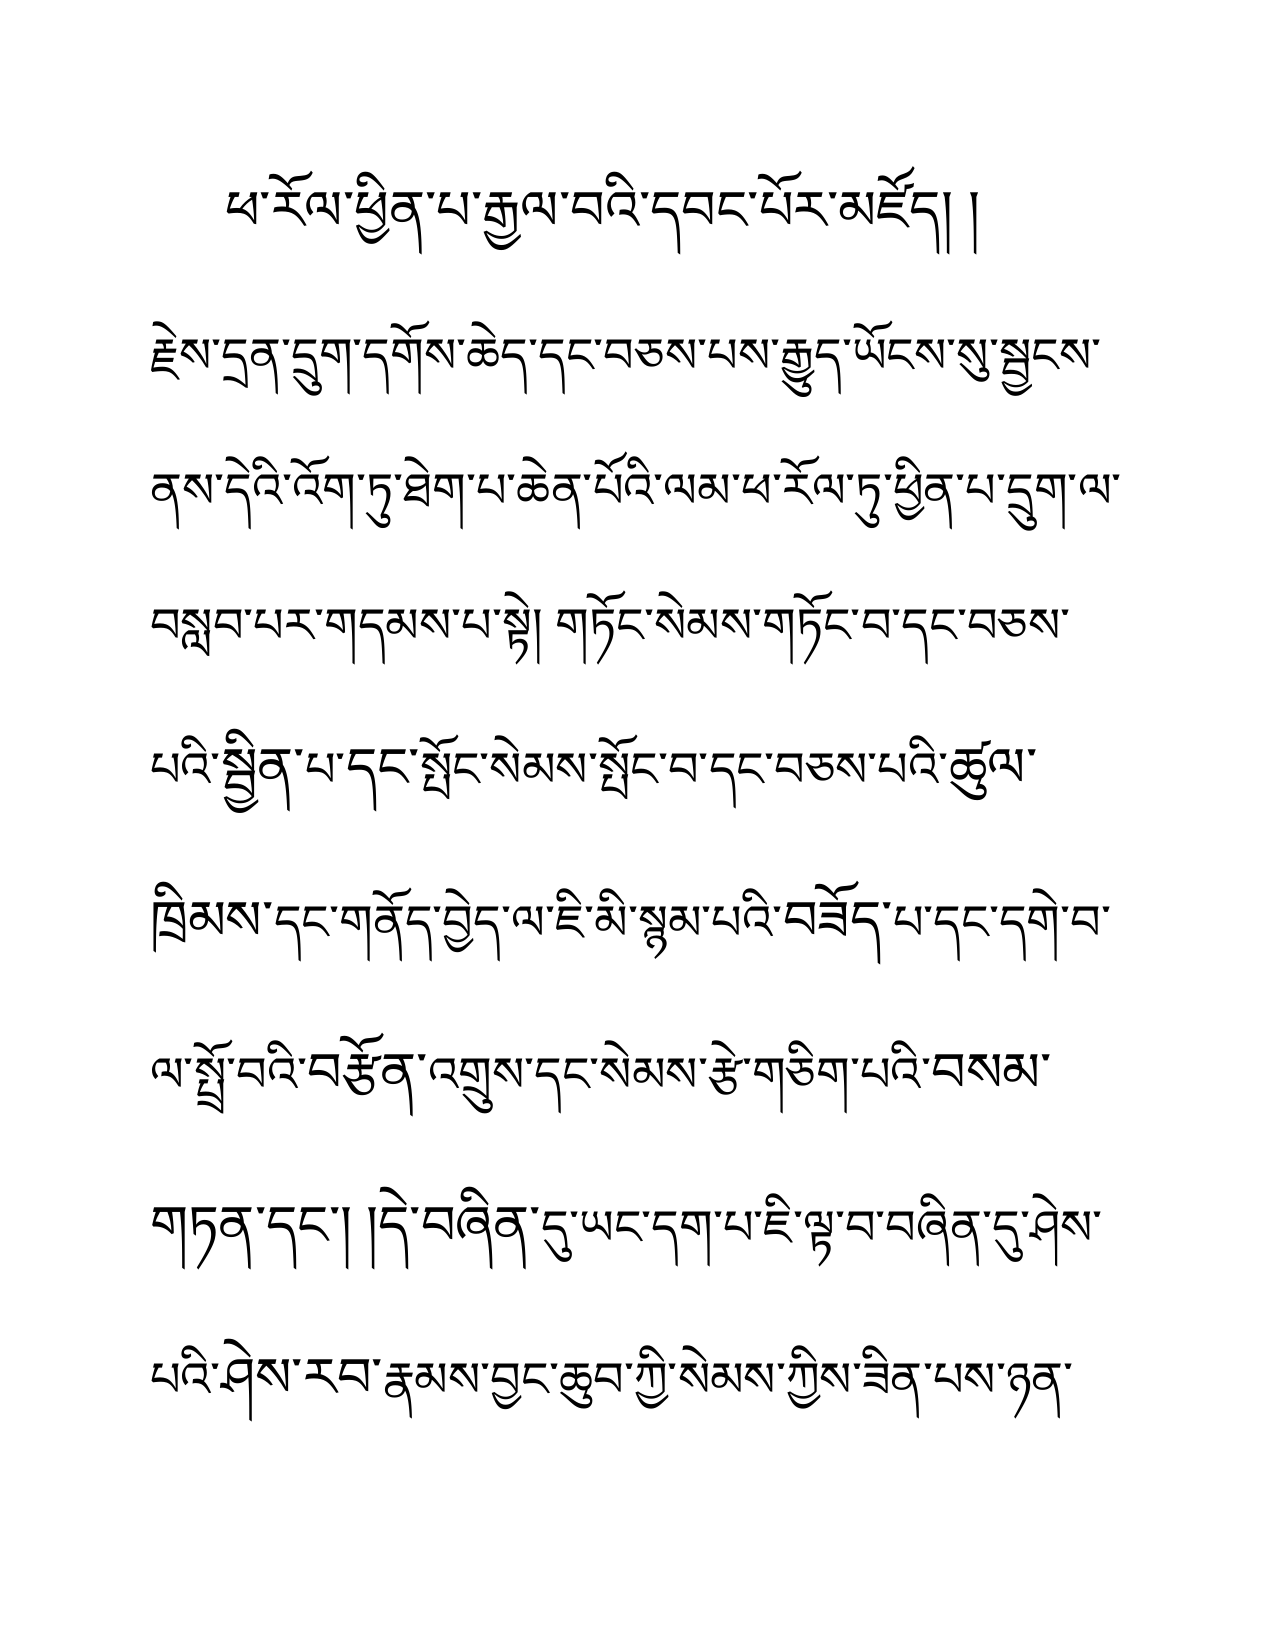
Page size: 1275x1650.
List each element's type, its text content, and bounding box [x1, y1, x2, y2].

text ཕ་རོལ་ཕྱིན་པ་རྒྱལ་བའི་དབང་པོར་མཛོད། ། [150, 150, 1125, 302]
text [150, 302, 1125, 1470]
